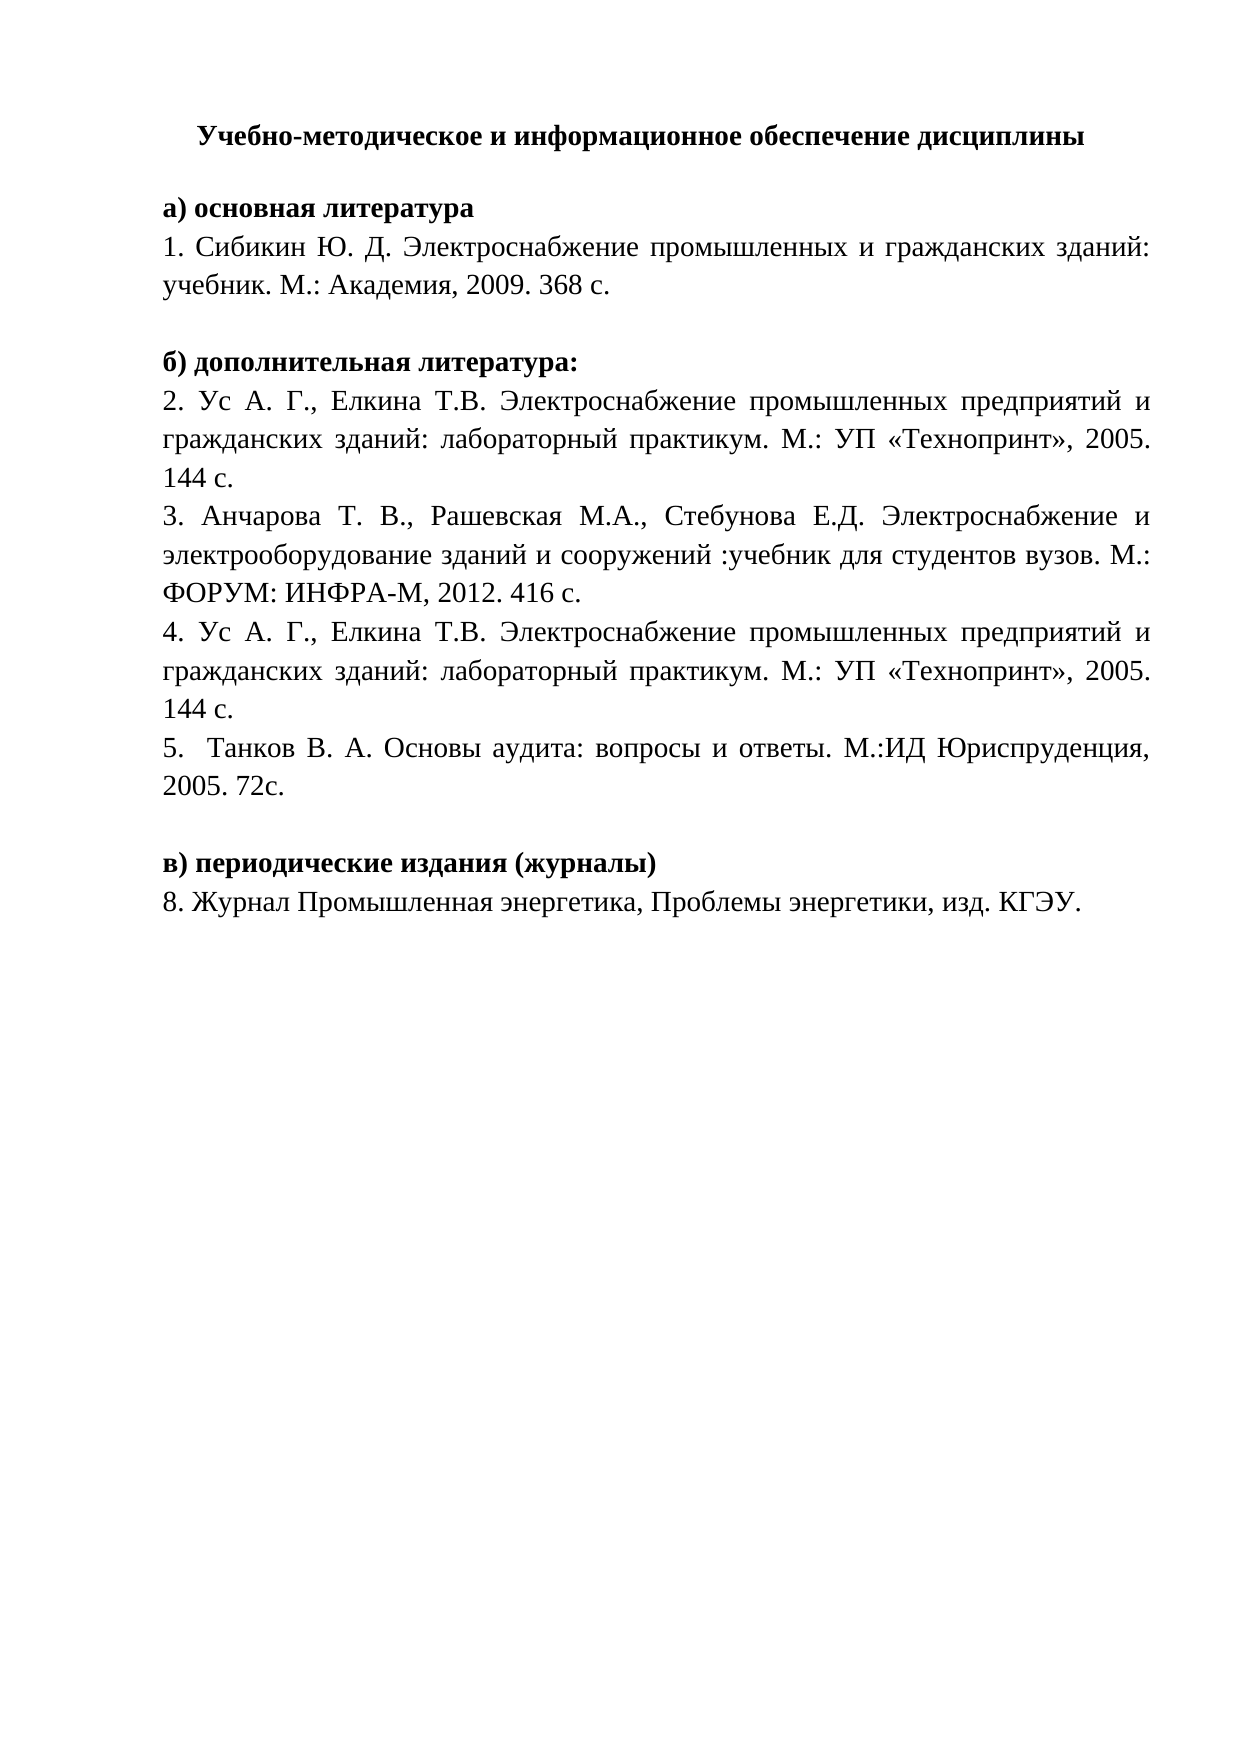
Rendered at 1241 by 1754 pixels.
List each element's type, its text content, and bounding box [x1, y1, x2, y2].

list 4. Ус А. Г., Елкина Т.В. Электроснабжение промышленных предприятий и гражданских зданий: лабораторный практикум. М.: УП «Технопринт», 2005. 144 с. [162, 614, 1152, 725]
list а) основная литература [162, 190, 1152, 224]
list 2. Ус А. Г., Елкина Т.В. Электроснабжение промышленных предприятий и гражданских зданий: лабораторный практикум. М.: УП «Технопринт», 2005. 144 с. [162, 383, 1152, 493]
list в) периодические издания (журналы) [162, 845, 1152, 879]
list 1. Сибикин Ю. Д. Электроснабжение промышленных и гражданских зданий: учебник. М.: Академия, 2009. 368 с. [162, 229, 1152, 301]
text 5. Танков В. А. Основы аудита: вопросы и ответы. М.:ИД Юриспруденция, 2005. 72с. [162, 730, 1152, 802]
list 3. Анчарова Т. В., Рашевская М.А., Стебунова Е.Д. Электроснабжение и электрооборудование зданий и сооружений :учебник для студентов вузов. М.: ФОРУМ: ИНФРА-М, 2012. 416 с. [162, 498, 1152, 609]
list 8. Журнал Промышленная энергетика, Проблемы энергетики, изд. КГЭУ. [162, 884, 1152, 917]
text Учебно-методическое и информационное обеспечение дисциплины [196, 118, 1152, 152]
list б) дополнительная литература: [162, 344, 1152, 378]
